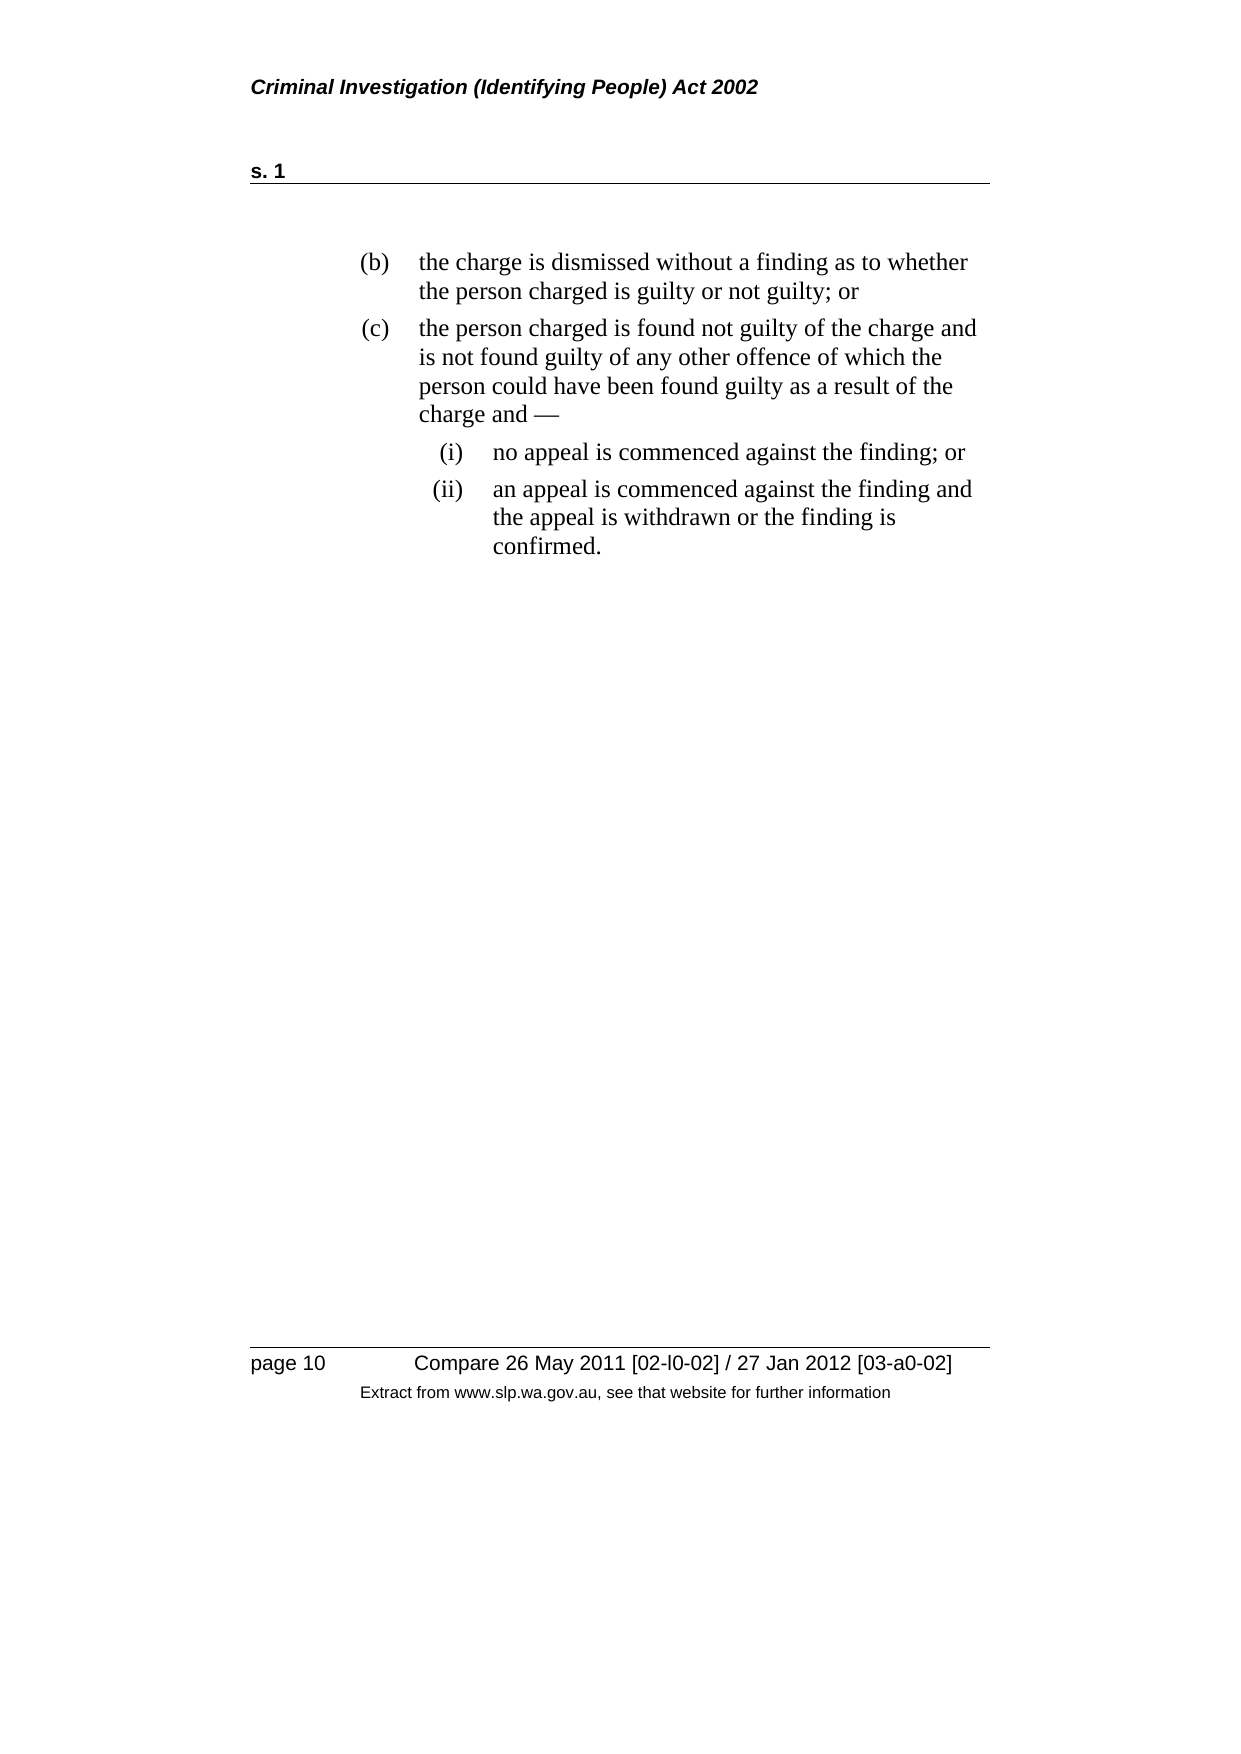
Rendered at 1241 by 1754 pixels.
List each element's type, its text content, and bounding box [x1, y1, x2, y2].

text (i) no appeal is commenced against the finding; or [250, 437, 990, 465]
text (b) the charge is dismissed without a finding as to whether the person charged is guilty or not guilty; or [250, 247, 990, 305]
text (ii) an appeal is commenced against the finding and the appeal is withdrawn or the finding is confirmed. [250, 474, 990, 560]
text (c) the person charged is found not guilty of the charge and is not found guilty of any other offence of which the person could have been found guilty as a result of the charge and — [250, 313, 990, 428]
